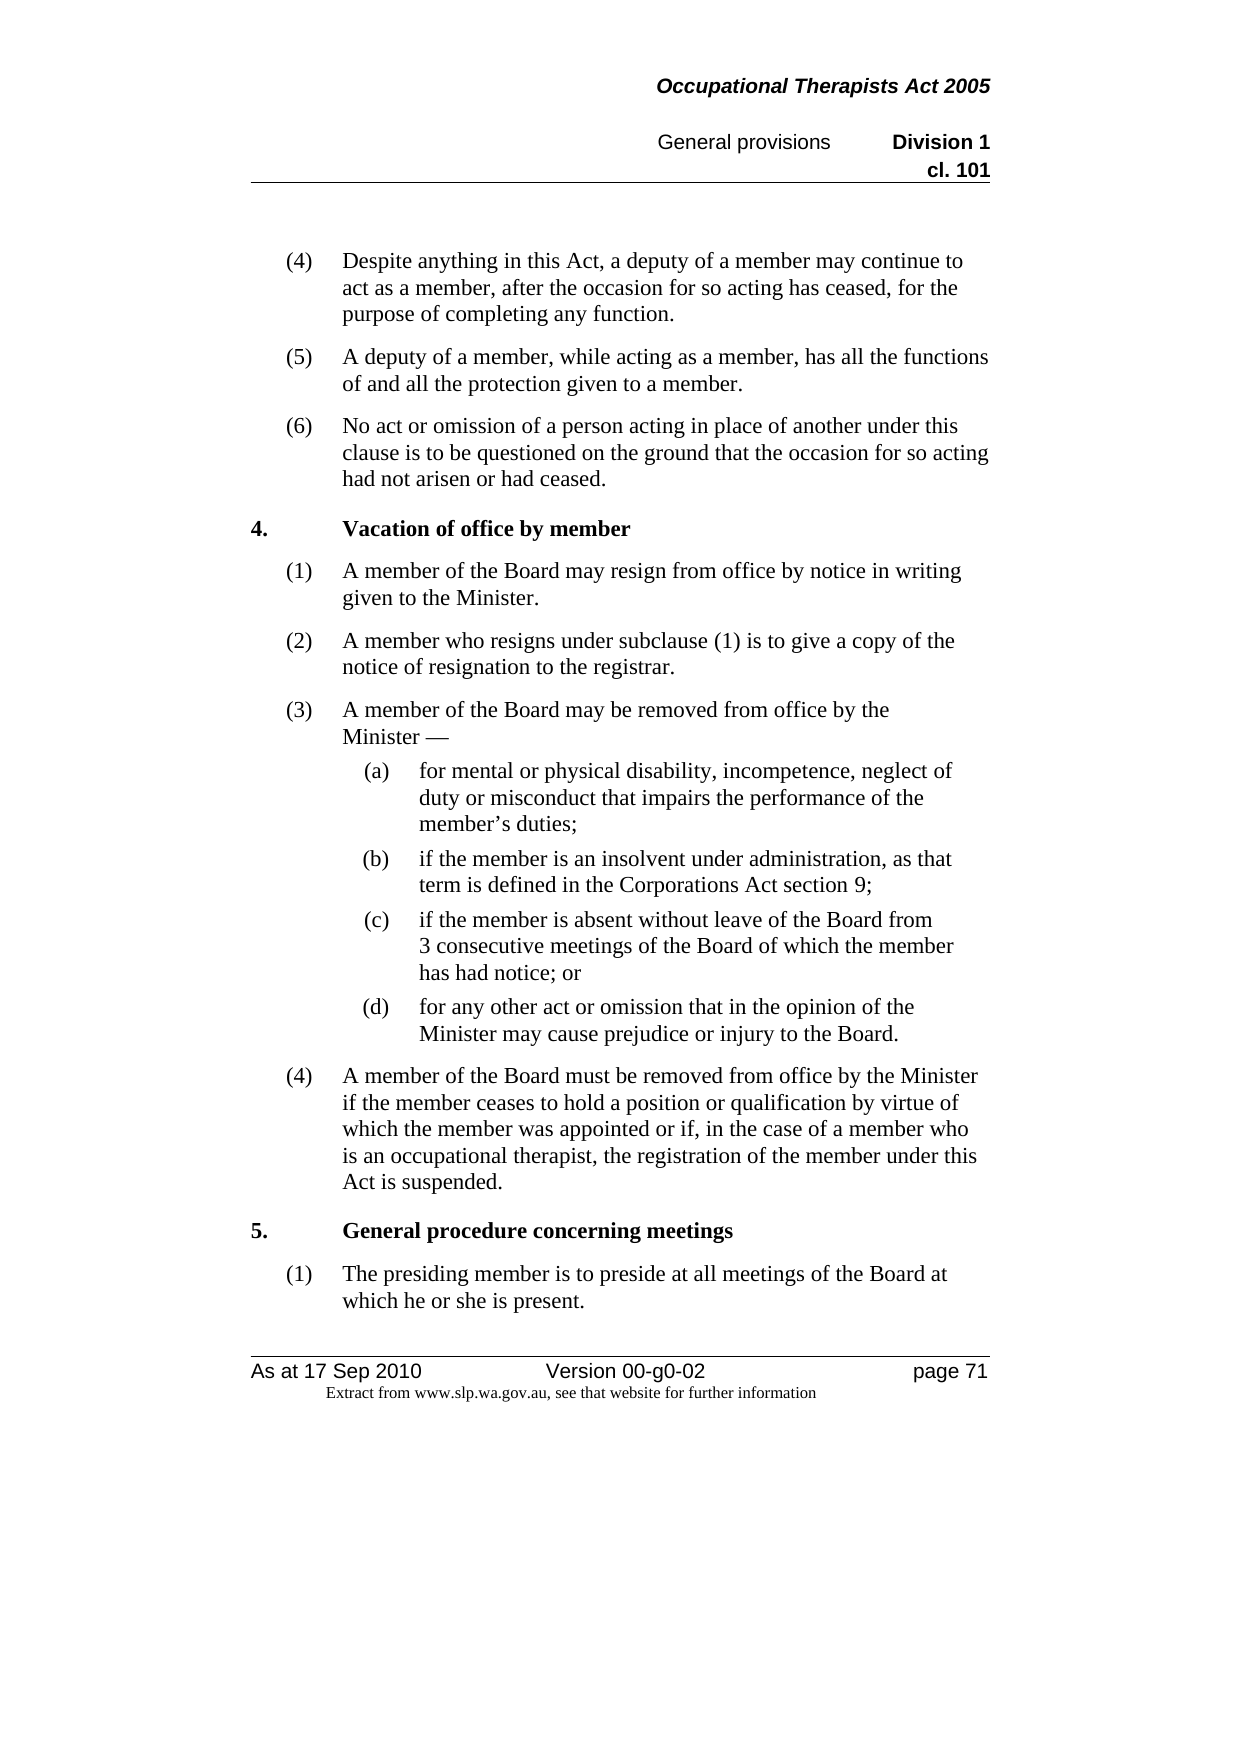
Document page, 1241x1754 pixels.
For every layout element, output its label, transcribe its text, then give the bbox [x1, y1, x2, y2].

text (4) A member of the Board must be removed from office by the Minister if the member ceases to hold a position or qualification by virtue of which the member was appointed or if, in the case of a member who is an occupational therapist, the registration of the member under this Act is suspended. [251, 1063, 990, 1194]
subtitle 5. General procedure concerning meetings [251, 1217, 990, 1244]
subtitle 4. Vacation of office by member [251, 514, 990, 541]
text (4) Despite anything in this Act, a deputy of a member may continue to act as a member, after the occasion for so acting has ceased, for the purpose of completing any function. [251, 247, 990, 327]
text (1) A member of the Board may resign from office by notice in writing given to the Minister. [251, 558, 990, 610]
text (a) for mental or physical disability, incompetence, neglect of duty or misconduct that impairs the performance of the member’s duties; [251, 757, 990, 836]
text (3) A member of the Board may be removed from office by the Minister — [251, 696, 990, 749]
text (5) A deputy of a member, while acting as a member, has all the functions of and all the protection given to a member. [251, 343, 990, 396]
text (c) if the member is absent without leave of the Board from 3 consecutive meetings of the Board of which the member has had notice; or [251, 906, 990, 985]
text (d) for any other act or omission that in the opinion of the Minister may cause prejudice or injury to the Board. [251, 993, 990, 1046]
text (6) No act or omission of a person acting in place of another under this clause is to be questioned on the ground that the occasion for so acting had not arisen or had ceased. [251, 413, 990, 492]
text (1) The presiding member is to preside at all meetings of the Board at which he or she is present. [251, 1260, 990, 1313]
text (b) if the member is an insolvent under administration, as that term is defined in the Corporations Act section 9; [251, 845, 990, 897]
text (2) A member who resigns under subclause (1) is to give a copy of the notice of resignation to the registrar. [251, 627, 990, 680]
